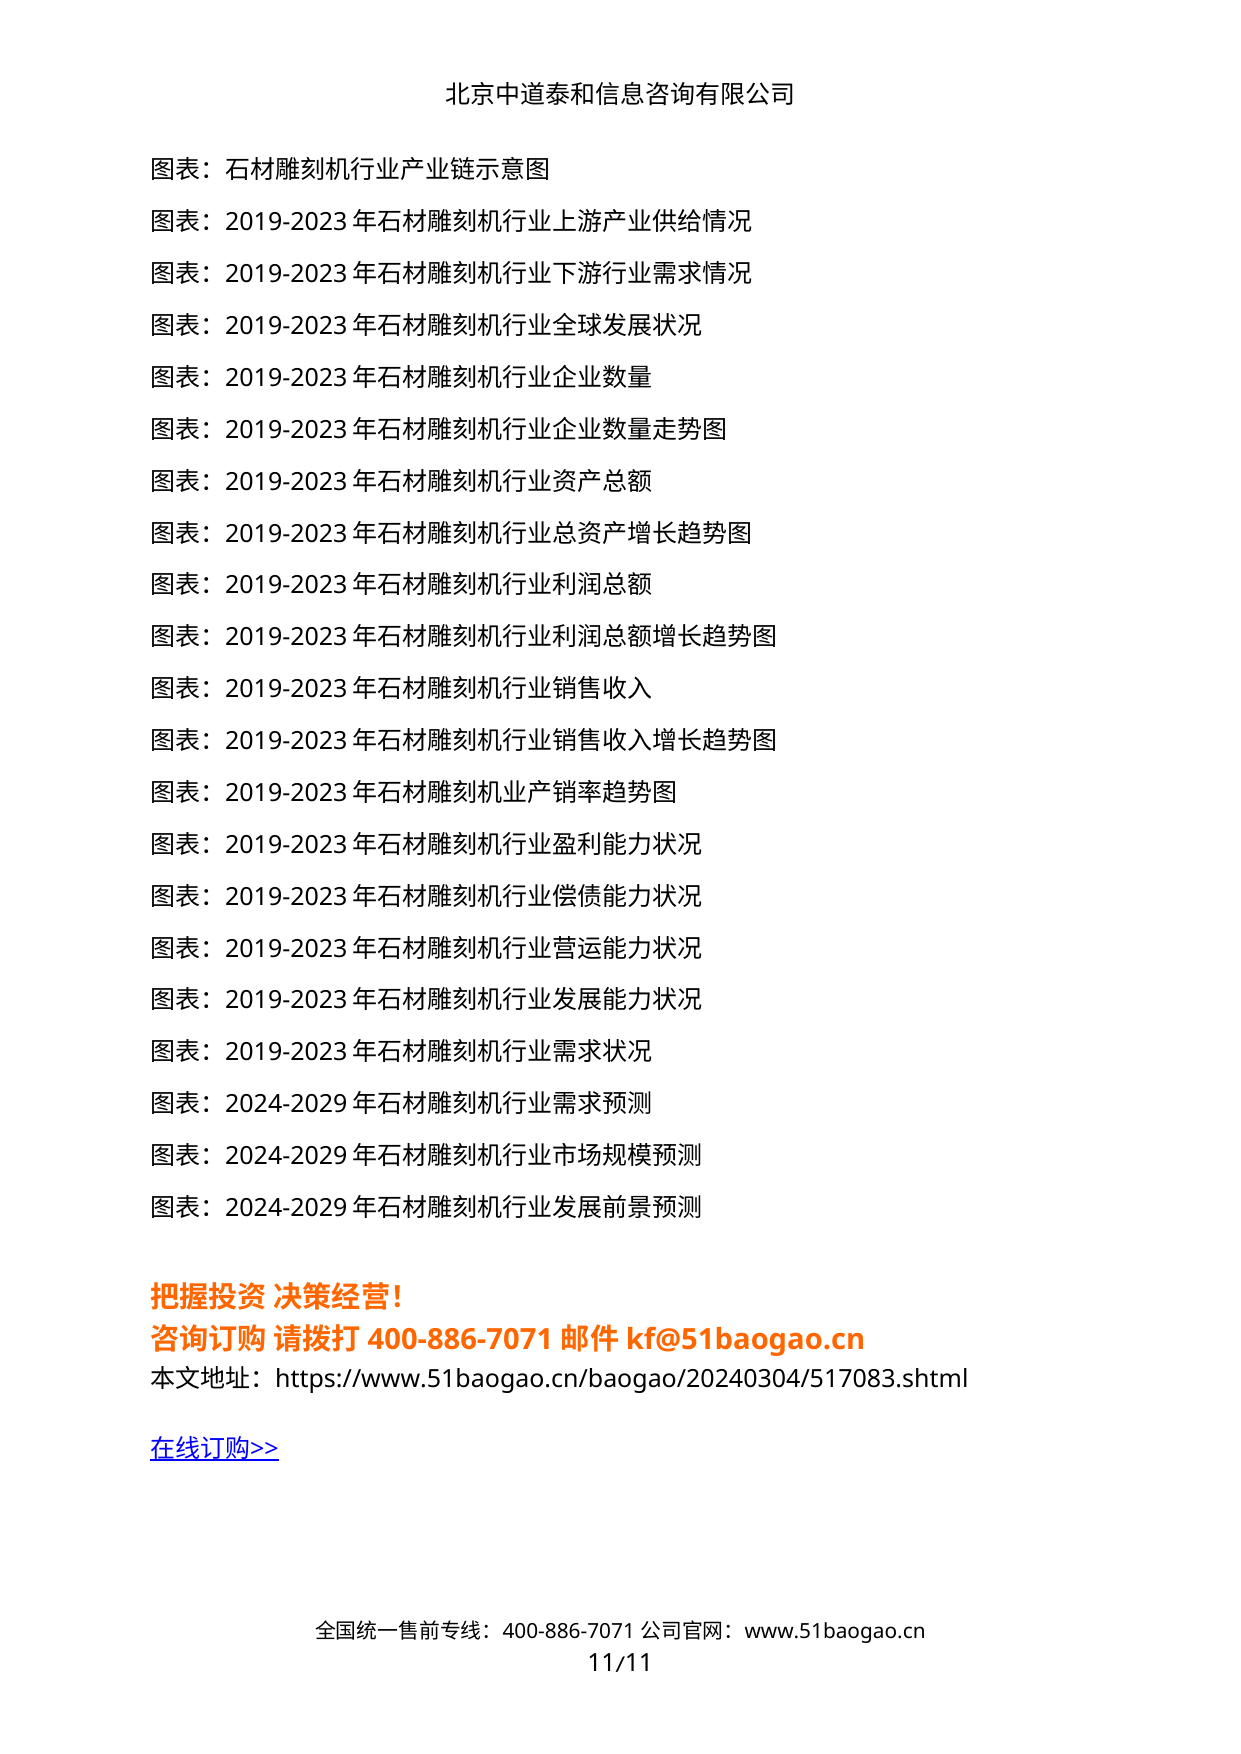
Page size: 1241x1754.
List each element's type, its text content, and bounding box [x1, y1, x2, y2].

text 在线订购>> [150, 1394, 1090, 1465]
text 图表：2019-2023年石材雕刻机行业总资产增长趋势图 [150, 513, 1090, 549]
text 图表：2024-2029年石材雕刻机行业发展前景预测 [150, 1187, 1090, 1224]
text 图表：2019-2023年石材雕刻机行业利润总额 [150, 565, 1090, 601]
text 图表：2019-2023年石材雕刻机行业销售收入增长趋势图 [150, 721, 1090, 757]
text 图表：2019-2023年石材雕刻机行业全球发展状况 [150, 306, 1090, 342]
text 图表：石材雕刻机行业产业链示意图 [150, 150, 1090, 186]
text 把握投资 决策经营！咨询订购 请拨打 400-886-7071 邮件 kf@51baogao.cn本文地址：https://www.51baogao.cn/baogao/20240304/517083.shtml [150, 1239, 1090, 1394]
text 图表：2019-2023年石材雕刻机行业偿债能力状况 [150, 876, 1090, 912]
text 图表：2019-2023年石材雕刻机行业需求状况 [150, 1032, 1090, 1068]
text 图表：2019-2023年石材雕刻机行业企业数量 [150, 357, 1090, 394]
text 图表：2019-2023年石材雕刻机行业销售收入 [150, 669, 1090, 705]
text 图表：2019-2023年石材雕刻机行业资产总额 [150, 461, 1090, 497]
text 图表：2019-2023年石材雕刻机行业盈利能力状况 [150, 824, 1090, 861]
text 图表：2024-2029年石材雕刻机行业市场规模预测 [150, 1136, 1090, 1172]
text 图表：2019-2023年石材雕刻机行业企业数量走势图 [150, 409, 1090, 446]
text 图表：2019-2023年石材雕刻机行业上游产业供给情况 [150, 202, 1090, 238]
text 图表：2019-2023年石材雕刻机行业下游行业需求情况 [150, 254, 1090, 290]
text 图表：2019-2023年石材雕刻机行业发展能力状况 [150, 980, 1090, 1016]
text 图表：2024-2029年石材雕刻机行业需求预测 [150, 1084, 1090, 1120]
text 图表：2019-2023年石材雕刻机行业利润总额增长趋势图 [150, 617, 1090, 653]
text 图表：2019-2023年石材雕刻机行业营运能力状况 [150, 928, 1090, 964]
text 图表：2019-2023年石材雕刻机业产销率趋势图 [150, 772, 1090, 809]
